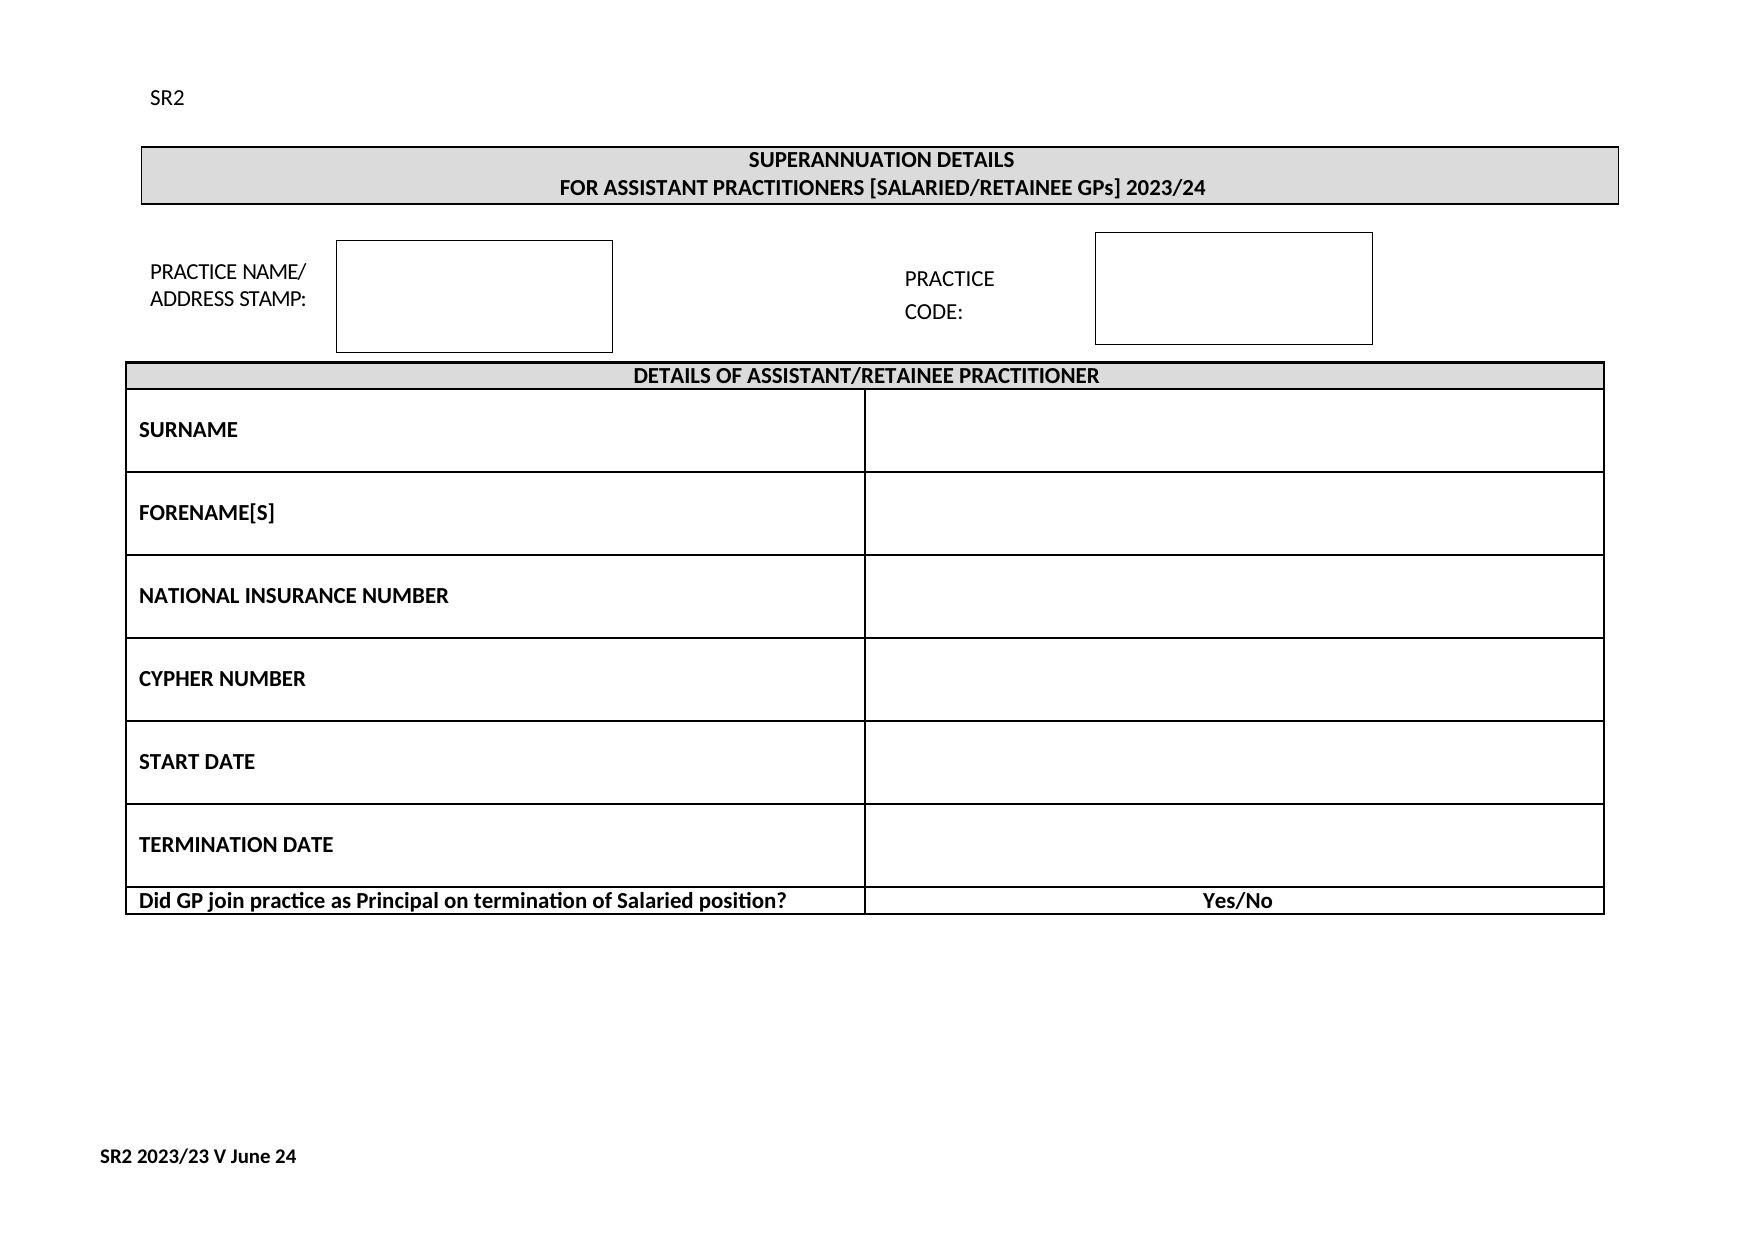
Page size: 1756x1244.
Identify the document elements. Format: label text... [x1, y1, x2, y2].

table_cell START DATE [127, 722, 864, 802]
table_cell Yes/No [866, 888, 1603, 913]
table_cell [866, 390, 1603, 471]
table_cell FORENAME[S] [127, 473, 864, 554]
text PRACTICE NAME/ ADDRESS STAMP: [150, 258, 312, 312]
table_cell SURNAME [127, 390, 864, 471]
table_cell CYPHER NUMBER [127, 639, 864, 720]
table_cell TERMINATION DATE [127, 805, 864, 886]
table_cell [866, 805, 1603, 886]
table_cell Did GP join practice as Principal on termination of Salaried position? [127, 888, 864, 913]
text PRACTICE [904, 264, 1095, 291]
table_cell [866, 722, 1603, 802]
table_cell NATIONAL INSURANCE NUMBER [127, 556, 864, 637]
table_cell [866, 639, 1603, 720]
table_cell [866, 556, 1603, 637]
table_header DETAILS OF ASSISTANT/RETAINEE PRACTITIONER [127, 364, 1603, 388]
text CODE: [904, 298, 1095, 325]
table_cell [866, 473, 1603, 554]
